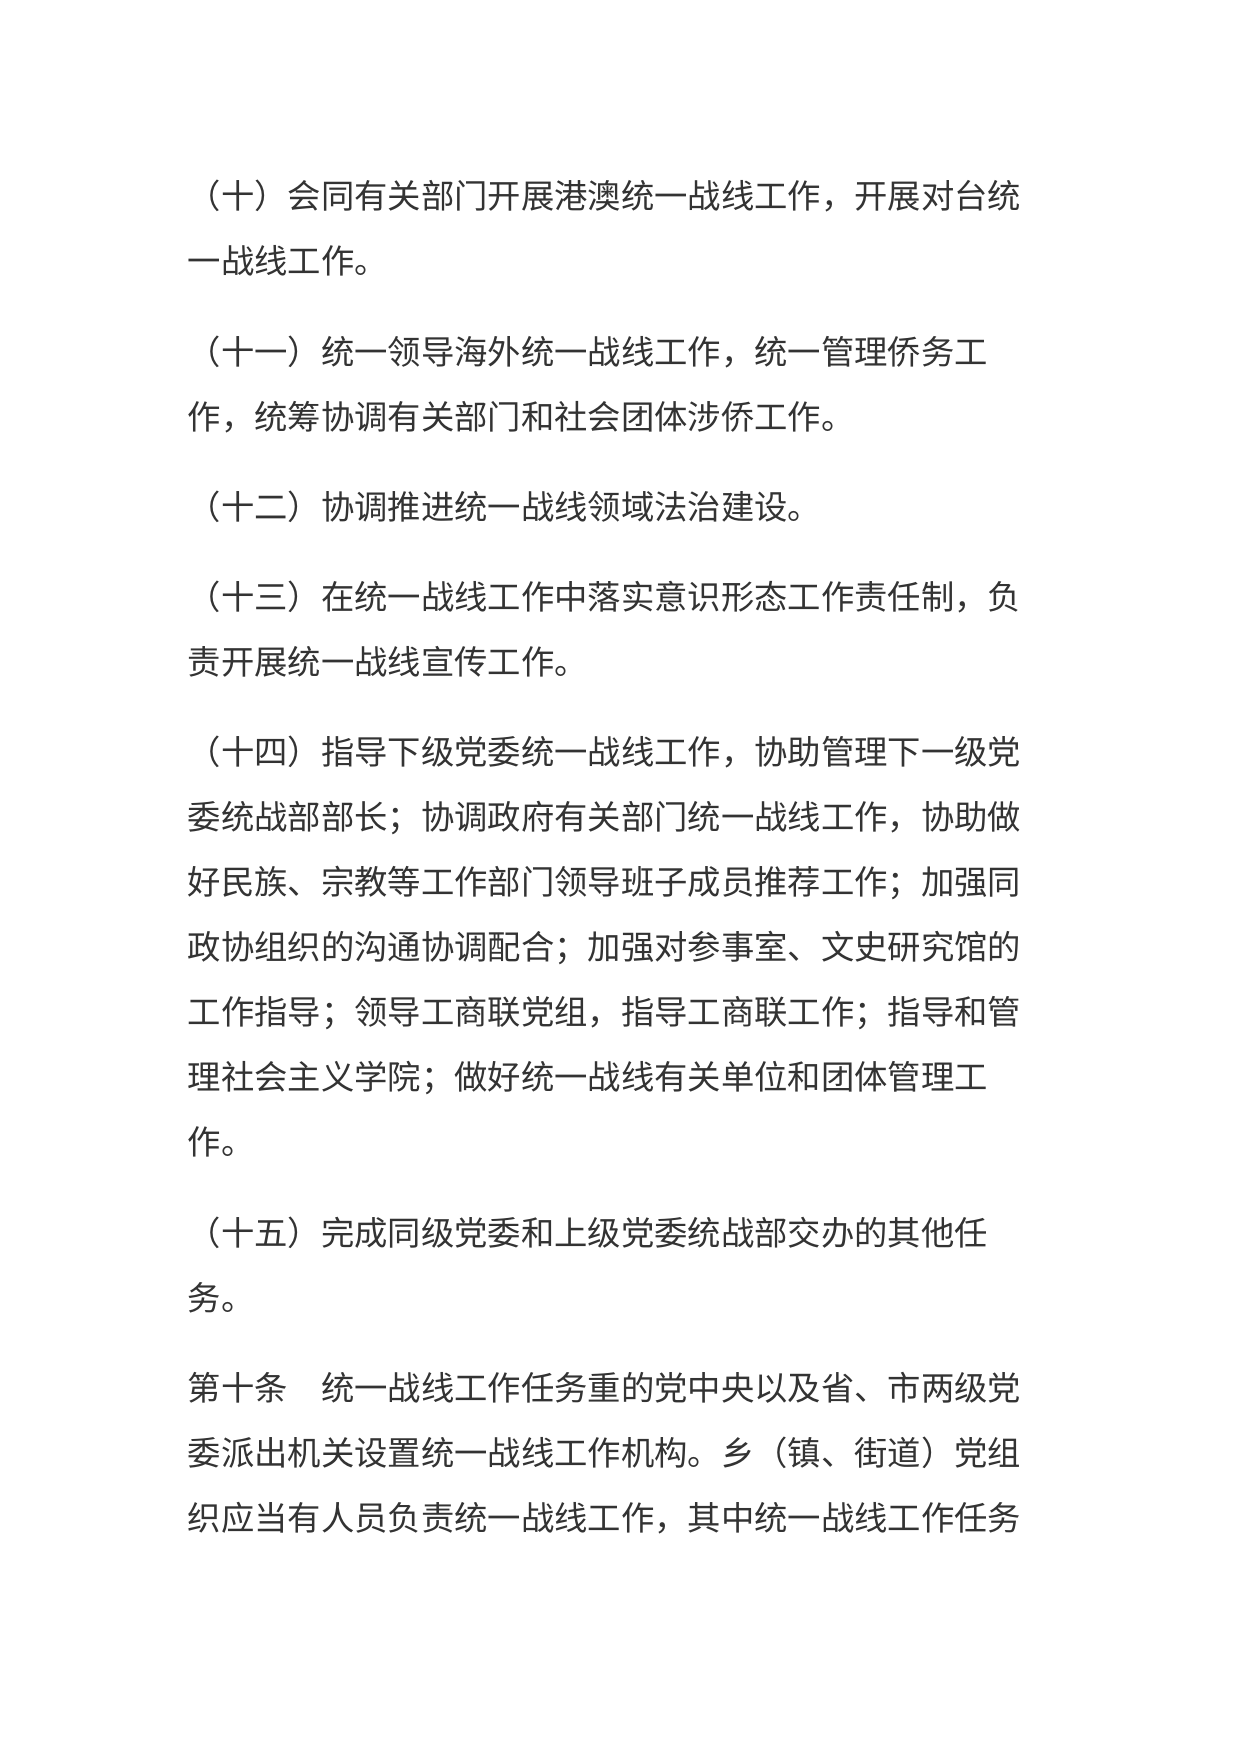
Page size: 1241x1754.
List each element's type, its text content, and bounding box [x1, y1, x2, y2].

text （十）会同有关部门开展港澳统一战线工作，开展对台统一战线工作。 [187, 162, 1053, 292]
text （十三）在统一战线工作中落实意识形态工作责任制，负责开展统一战线宣传工作。 [187, 563, 1053, 693]
text （十一）统一领导海外统一战线工作，统一管理侨务工作，统筹协调有关部门和社会团体涉侨工作。 [187, 317, 1053, 447]
text （十二）协调推进统一战线领域法治建设。 [187, 472, 1053, 537]
text （十四）指导下级党委统一战线工作，协助管理下一级党委统战部部长；协调政府有关部门统一战线工作，协助做好民族、宗教等工作部门领导班子成员推荐工作；加强同政协组织的沟通协调配合；加强对参事室、文史研究馆的工作指导；领导工商联党组，指导工商联工作；指导和管理社会主义学院；做好统一战线有关单位和团体管理工作。 [187, 718, 1053, 1173]
text （十五）完成同级党委和上级党委统战部交办的其他任务。 [187, 1198, 1053, 1328]
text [187, 1353, 1053, 1548]
